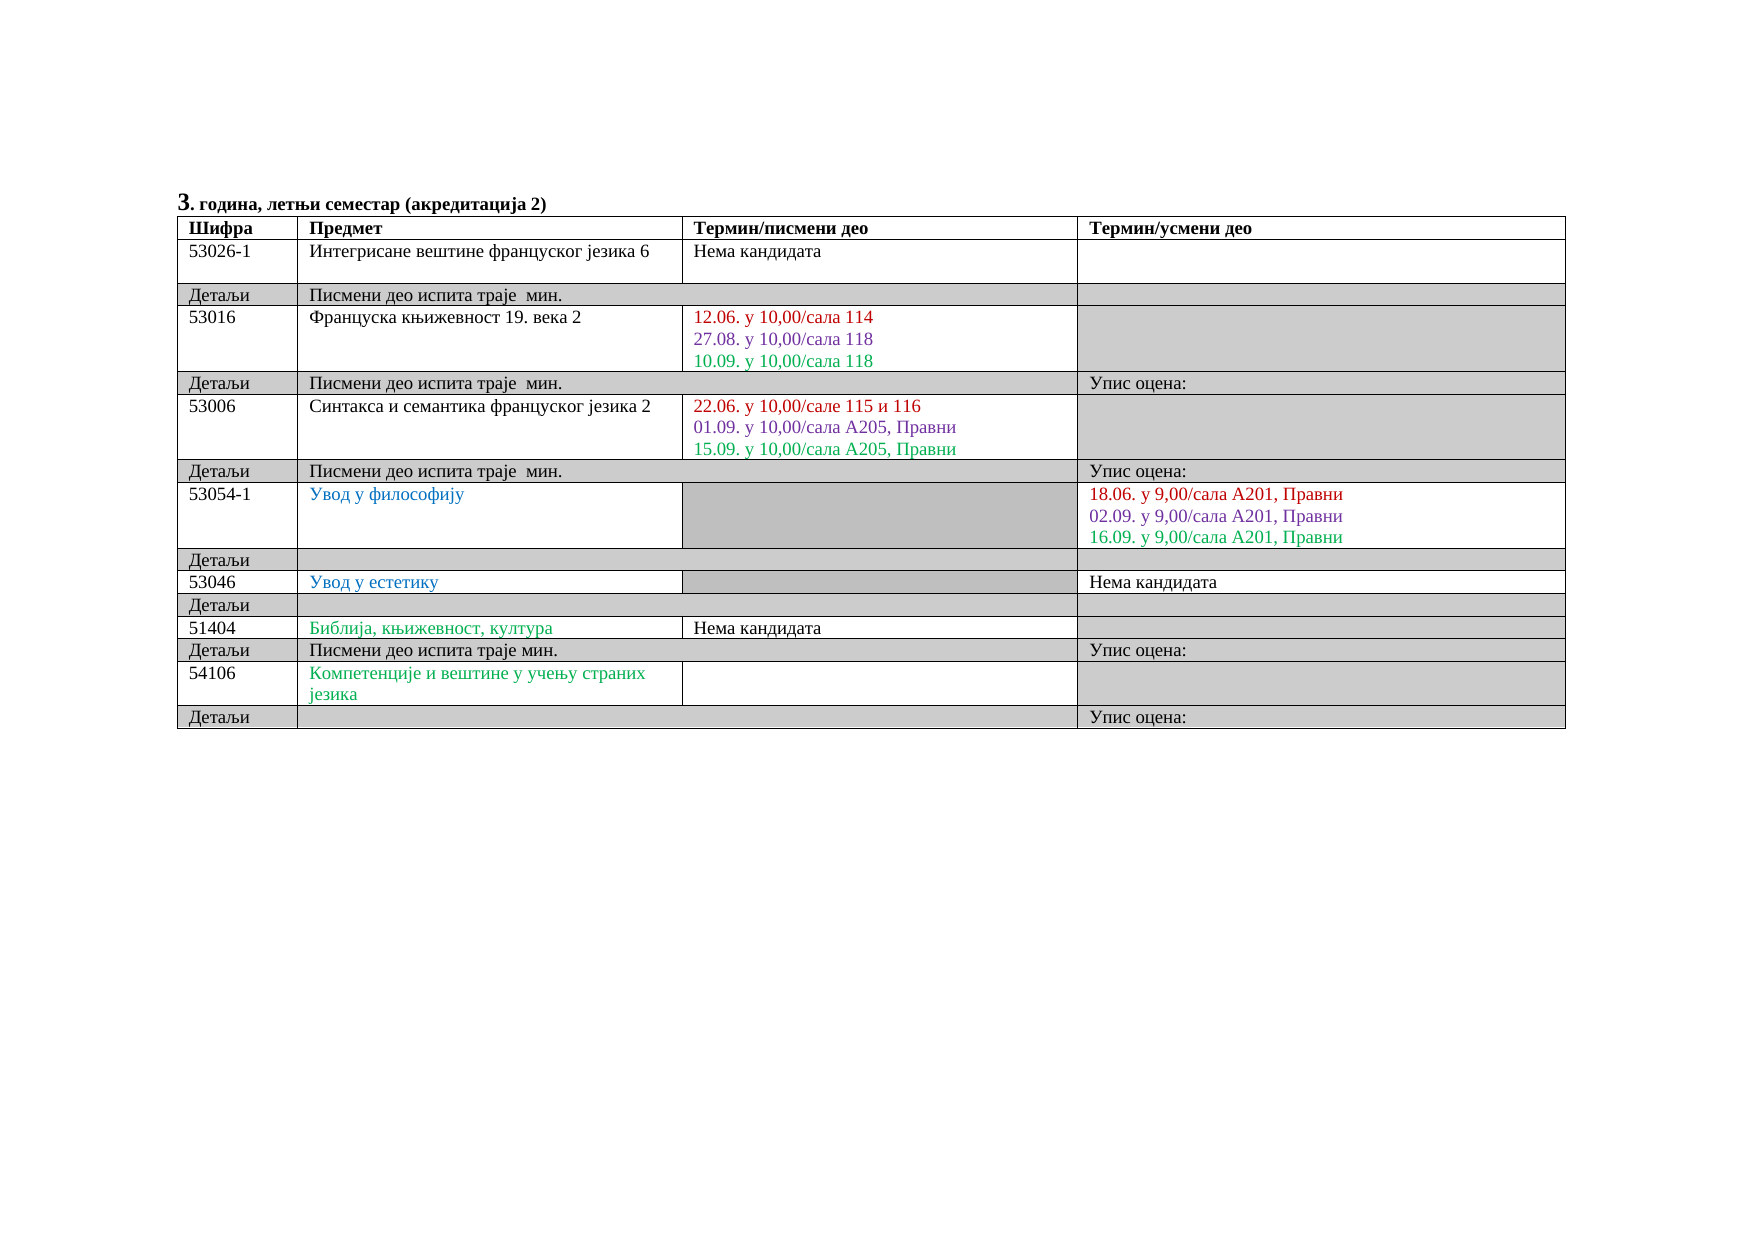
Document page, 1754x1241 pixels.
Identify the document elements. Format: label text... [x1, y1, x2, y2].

table_cell Детаљи [178, 549, 297, 570]
table_cell Детаљи [178, 460, 297, 482]
table_cell Библија, књижевност, култура [298, 617, 682, 638]
table_cell 53046 [178, 571, 297, 593]
table_cell Детаљи [178, 706, 297, 727]
table_cell Упис оцена: [1078, 706, 1565, 727]
table_header Шифра [178, 217, 297, 238]
table_cell [1078, 395, 1565, 459]
table_header Предмет [298, 217, 682, 238]
table_cell Писмени део испита траје мин. [298, 284, 1077, 305]
table_cell 18.06. у 9,00/сала А201, Правни 02.09. у 9,00/сала А201, Правни 16.09. у 9,00/сала А201, Правни [1078, 483, 1565, 548]
table_cell [1078, 617, 1565, 638]
table_cell [298, 594, 1077, 616]
table_cell Детаљи [178, 594, 297, 616]
table_cell 53016 [178, 306, 297, 371]
table_cell Писмени део испита траје мин. [298, 639, 1077, 661]
table_cell [1078, 306, 1565, 371]
table_cell 53054-1 [178, 483, 297, 548]
table_cell [298, 706, 1077, 727]
table_cell [1078, 284, 1565, 305]
table_cell Нема кандидата [683, 617, 1077, 638]
table_cell [1078, 594, 1565, 616]
table_cell [1078, 662, 1565, 705]
table_cell 51404 [178, 617, 297, 638]
table_cell 12.06. у 10,00/сала 114 27.08. у 10,00/сала 118 10.09. у 10,00/сала 118 [683, 306, 1077, 371]
table_cell [1078, 549, 1565, 570]
table_cell [683, 483, 1077, 548]
table_cell Компетенције и вештине у учењу страних језика [298, 662, 682, 705]
text 3. година, летњи семестар (акредитација 2) [177, 187, 1577, 216]
table_cell Детаљи [178, 372, 297, 394]
table_cell [298, 549, 1077, 570]
table_cell Нема кандидата [1078, 571, 1565, 593]
table_cell Увод у естетику [298, 571, 682, 593]
table_cell Писмени део испита траје мин. [298, 372, 1077, 394]
table_cell 53026-1 [178, 240, 297, 283]
table_cell 54106 [178, 662, 297, 705]
table_cell Упис оцена: [1078, 639, 1565, 661]
table_cell 53006 [178, 395, 297, 459]
table_cell Упис оцена: [1078, 372, 1565, 394]
table_cell Синтакса и семантика француског језика 2 [298, 395, 682, 459]
table_cell Детаљи [178, 639, 297, 661]
table_cell Француска књижевност 19. века 2 [298, 306, 682, 371]
table_cell [683, 571, 1077, 593]
table_cell 22.06. у 10,00/сале 115 и 116 01.09. у 10,00/сала А205, Правни 15.09. у 10,00/сала А205, Правни [683, 395, 1077, 459]
table_cell Увод у философију [298, 483, 682, 548]
table_cell [683, 662, 1077, 705]
table_cell [1078, 240, 1565, 283]
table_cell Интегрисане вештине француског језика 6 [298, 240, 682, 283]
table_cell Писмени део испита траје мин. [298, 460, 1077, 482]
table_header Термин/писмени део [683, 217, 1077, 238]
table_cell Упис оцена: [1078, 460, 1565, 482]
table_header Термин/усмени део [1078, 217, 1565, 238]
table_cell Нема кандидата [683, 240, 1077, 283]
table_cell Детаљи [178, 284, 297, 305]
